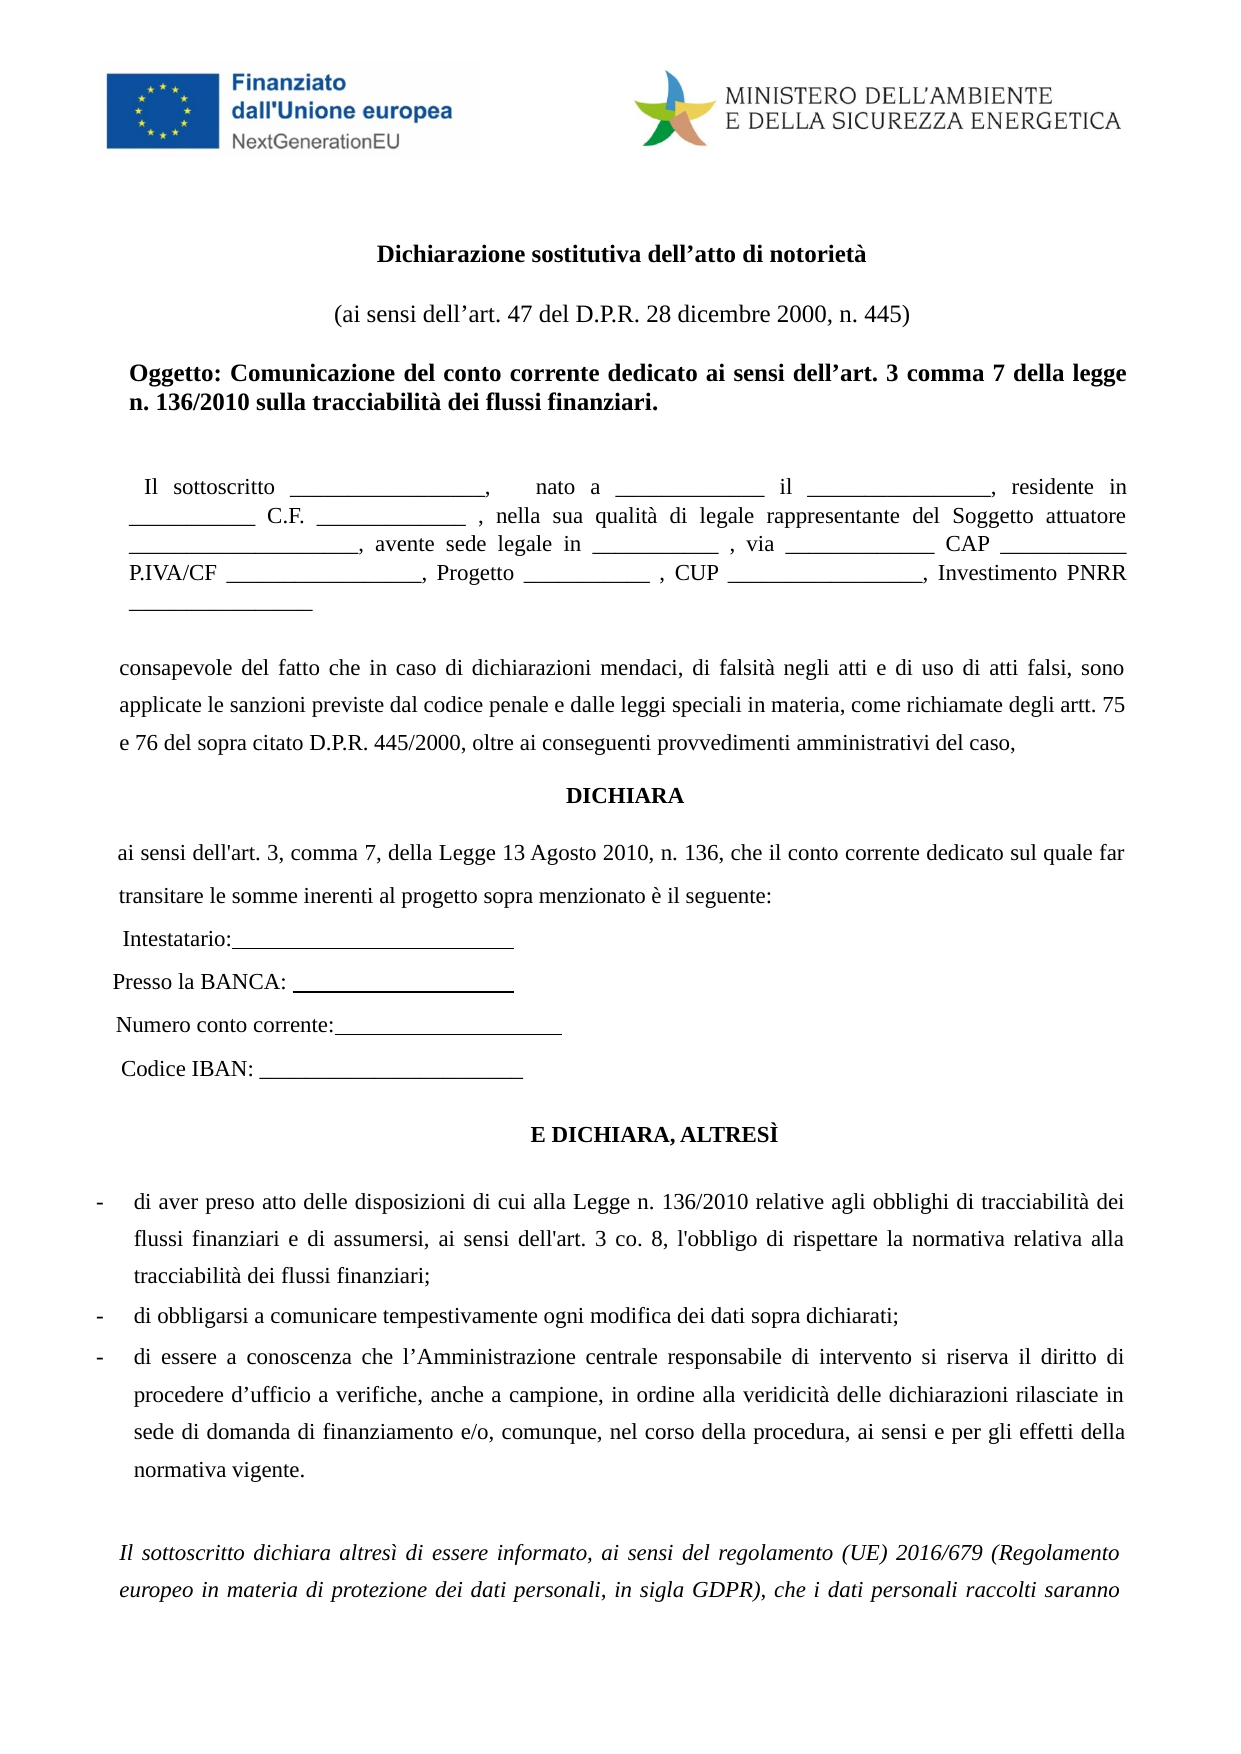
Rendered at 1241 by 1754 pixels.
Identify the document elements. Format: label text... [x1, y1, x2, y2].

text Oggetto: Comunicazione del conto corrente dedicato ai sensi dell’art. 3 comma 7 della legge n. 136/2010 sulla tracciabilità dei flussi finanziari. [129, 358, 1127, 416]
picture [98, 61, 482, 158]
text DICHIARA [181, 782, 1068, 809]
text ai sensi dell'art. 3, comma 7, della Legge 13 Agosto 2010, n. 136, che il conto corrente dedicato sul quale far transitare le somme inerenti al progetto sopra menzionato è il seguente: [117, 839, 1127, 908]
list di aver preso atto delle disposizioni di cui alla Legge n. 136/2010 relative agli obblighi di tracciabilità dei flussi finanziari e di assumersi, ai sensi dell'art. 3 co. 8, l'obbligo di rispettare la normativa relativa alla tracciabilità dei flussi finanziari; [96, 1188, 1127, 1289]
text consapevole del fatto che in caso di dichiarazioni mendaci, di falsità negli atti e di uso di atti falsi, sono applicate le sanzioni previste dal codice penale e dalle leggi speciali in materia, come richiamate degli artt. 75 e 76 del sopra citato D.P.R. 445/2000, oltre ai conseguenti provvedimenti amministrativi del caso, [119, 654, 1128, 755]
text Numero conto corrente: [84, 1011, 1127, 1037]
picture [617, 53, 1138, 163]
list di essere a conoscenza che l’Amministrazione centrale responsabile di intervento si riserva il diritto di procedere d’ufficio a verifiche, anche a campione, in ordine alla veridicità delle dichiarazioni rilasciate in sede di domanda di finanziamento e/o, comunque, nel corso della procedura, ai sensi e per gli effetti della normativa vigente. [96, 1343, 1127, 1482]
text Intestatario: [84, 925, 1127, 951]
text (ai sensi dell’art. 47 del D.P.R. 28 dicembre 2000, n. 445) [116, 299, 1127, 328]
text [119, 1539, 1124, 1602]
text Il sottoscritto _________________, nato a _____________ il ________________, residente in ___________ C.F. _____________ , nella sua qualità di legale rappresentante del Soggetto attuatore ____________________, avente sede legale in ___________ , via _____________ CAP ___________ P.IVA/CF _________________, Progetto ___________ , CUP _________________, Investimento PNRR ________________ [129, 473, 1127, 613]
text Dichiarazione sostitutiva dell’atto di notorietà [116, 239, 1127, 268]
list di obbligarsi a comunicare tempestivamente ogni modifica dei dati sopra dichiarati; [96, 1302, 1127, 1328]
text Codice IBAN: _______________________ [84, 1055, 1127, 1081]
text E DICHIARA, ALTRESÌ [181, 1121, 1127, 1148]
text Presso la BANCA: [84, 968, 1127, 995]
